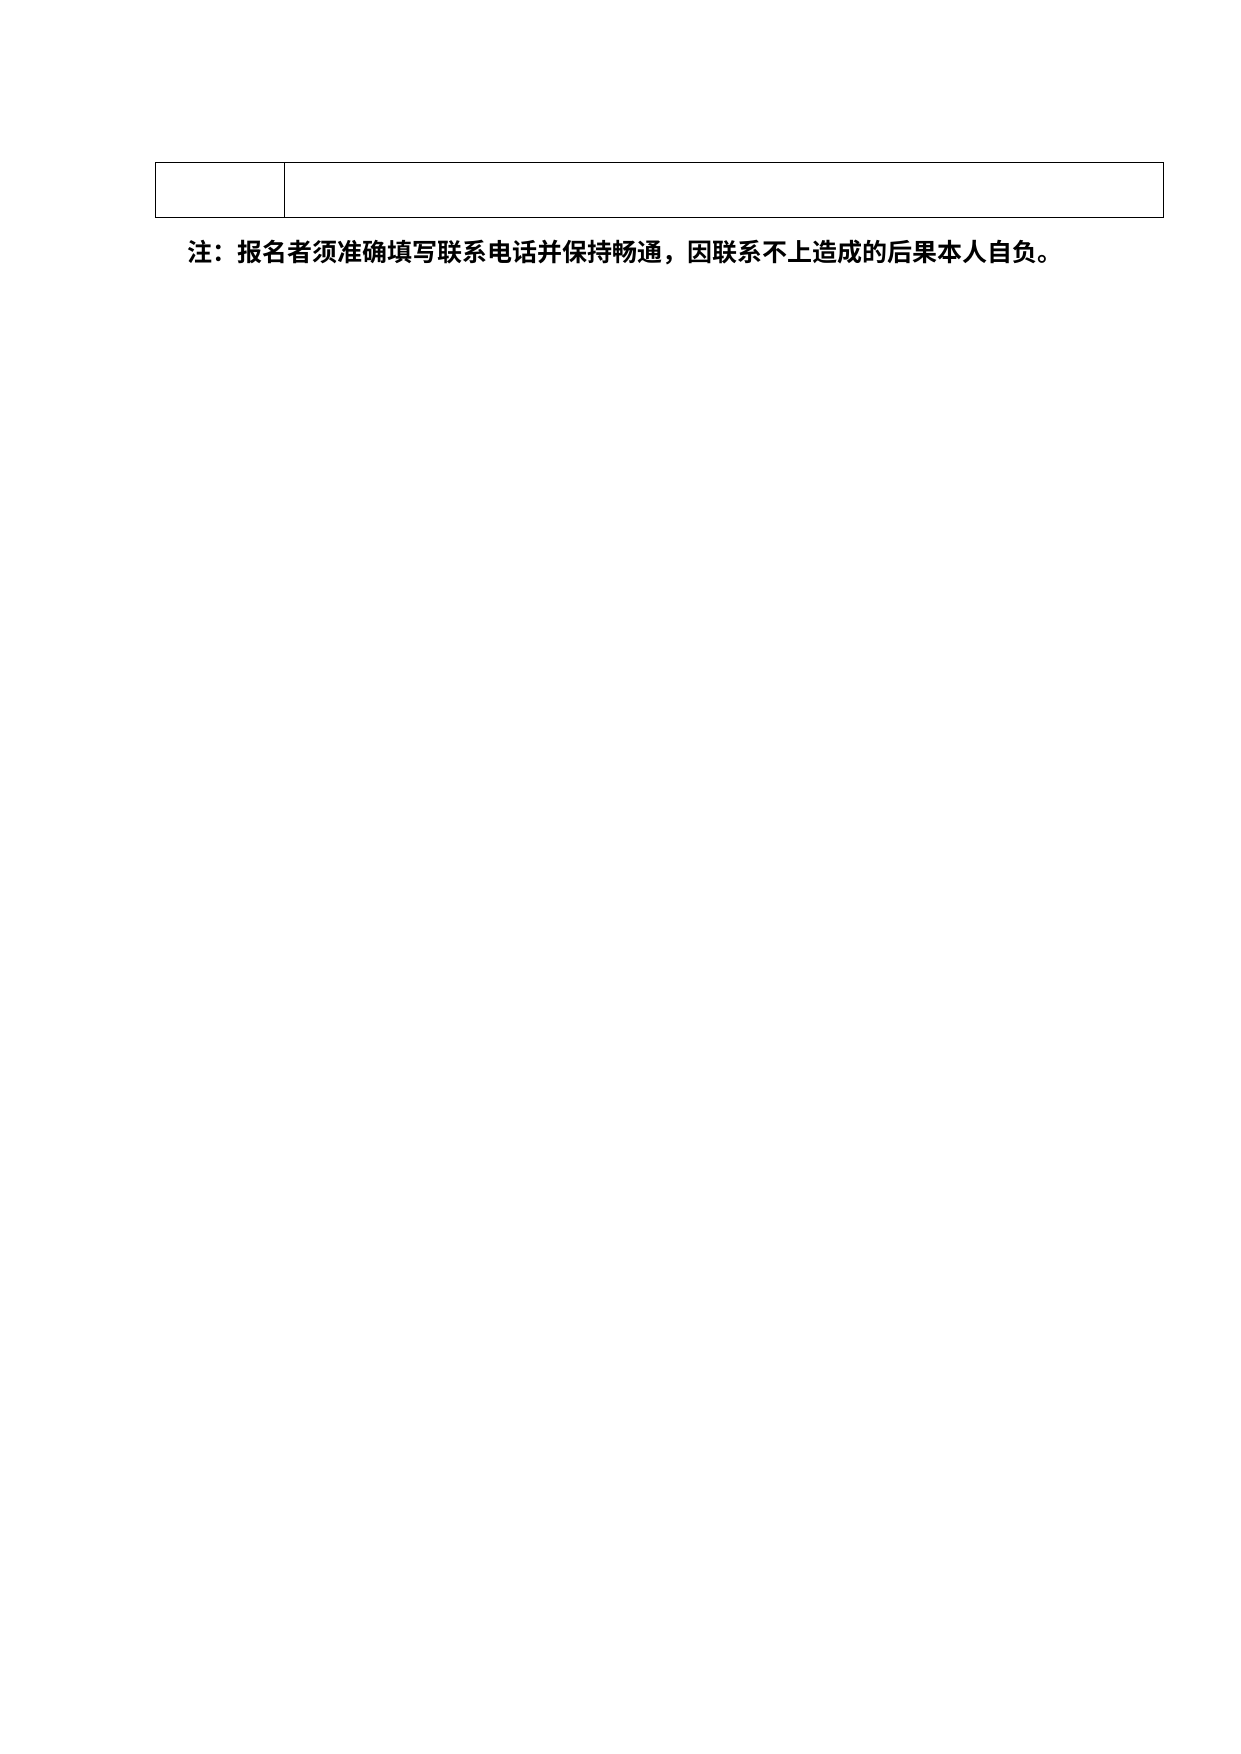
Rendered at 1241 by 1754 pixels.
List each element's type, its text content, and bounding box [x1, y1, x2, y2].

text 注：报名者须准确填写联系电话并保持畅通，因联系不上造成的后果本人自负。 [187, 218, 1053, 283]
table_cell 备注 [156, 163, 284, 217]
table_cell [285, 163, 1163, 217]
